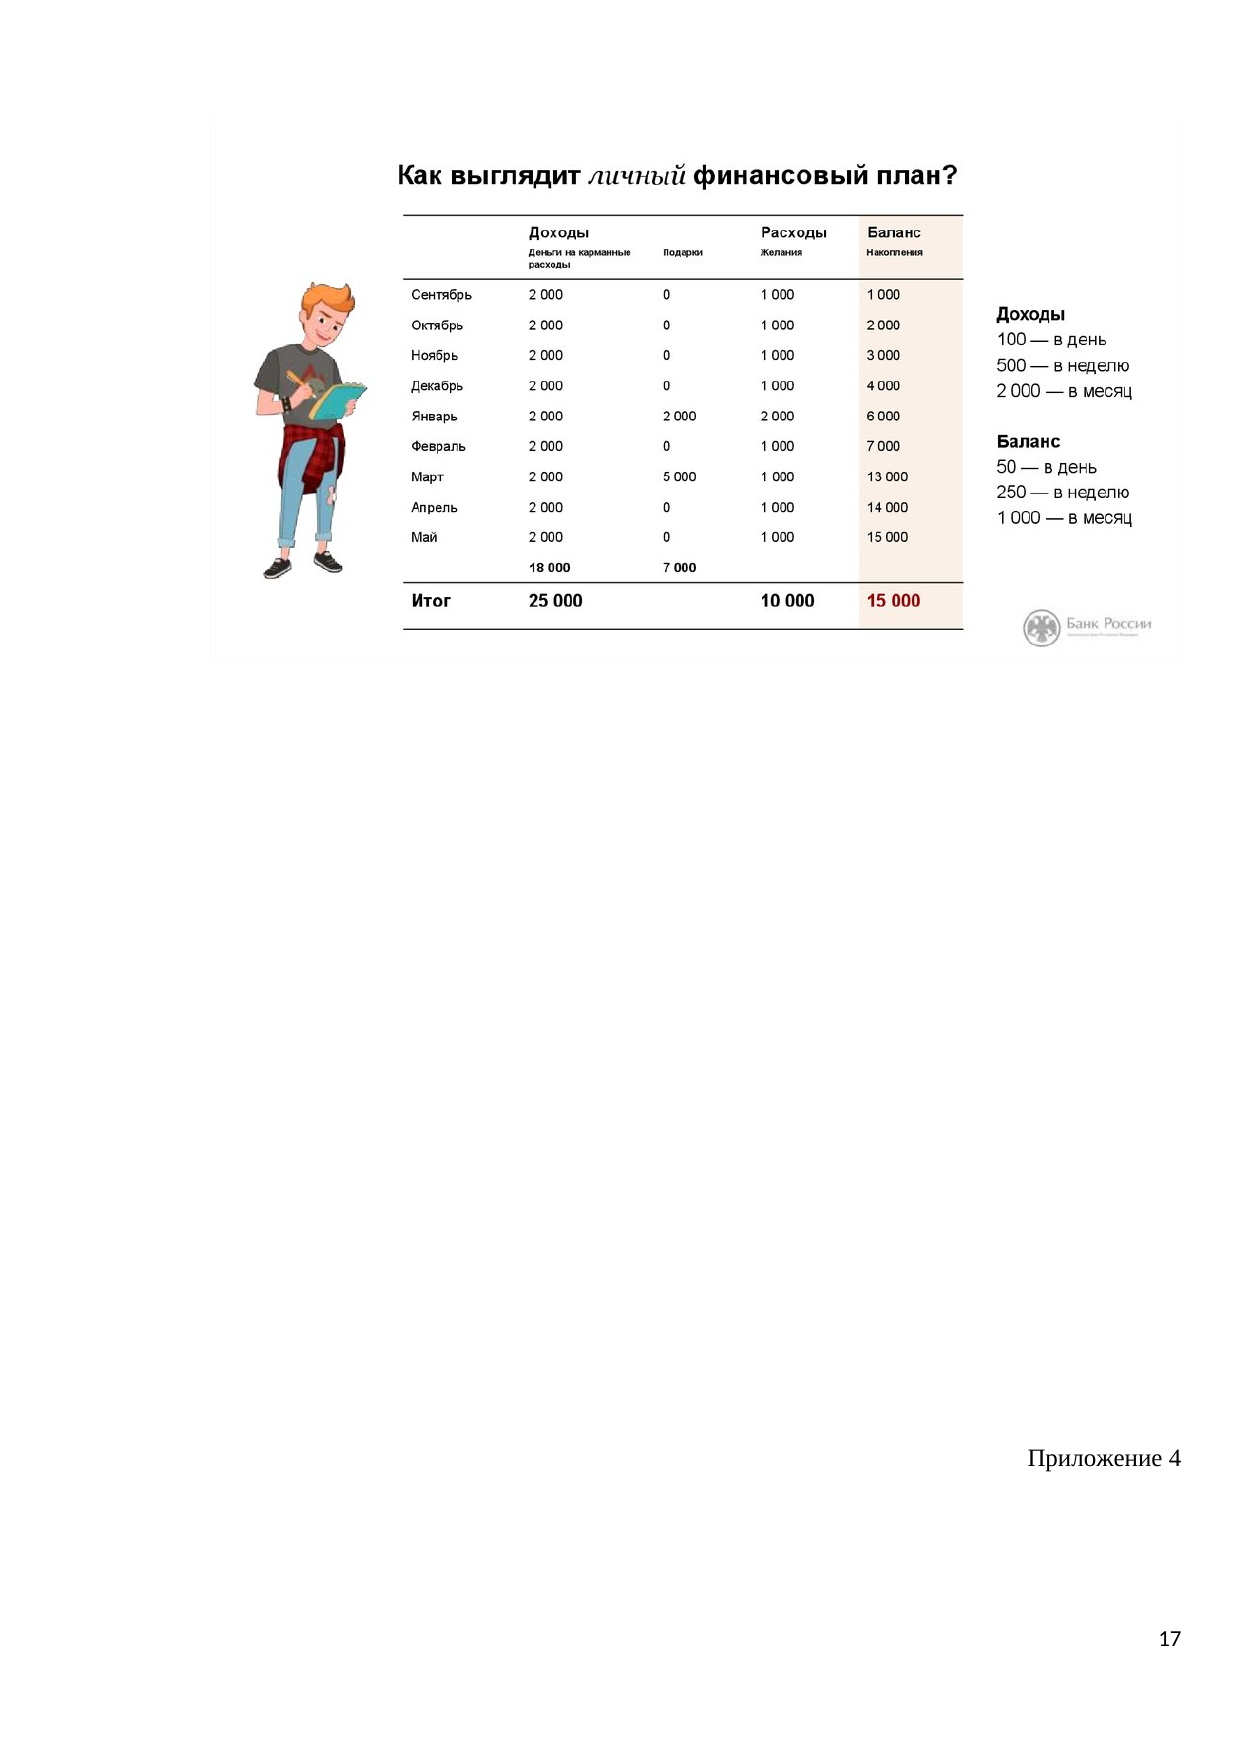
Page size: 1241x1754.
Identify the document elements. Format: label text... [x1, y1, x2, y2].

picture [209, 118, 1182, 663]
text Приложение 4 [148, 1443, 1181, 1471]
